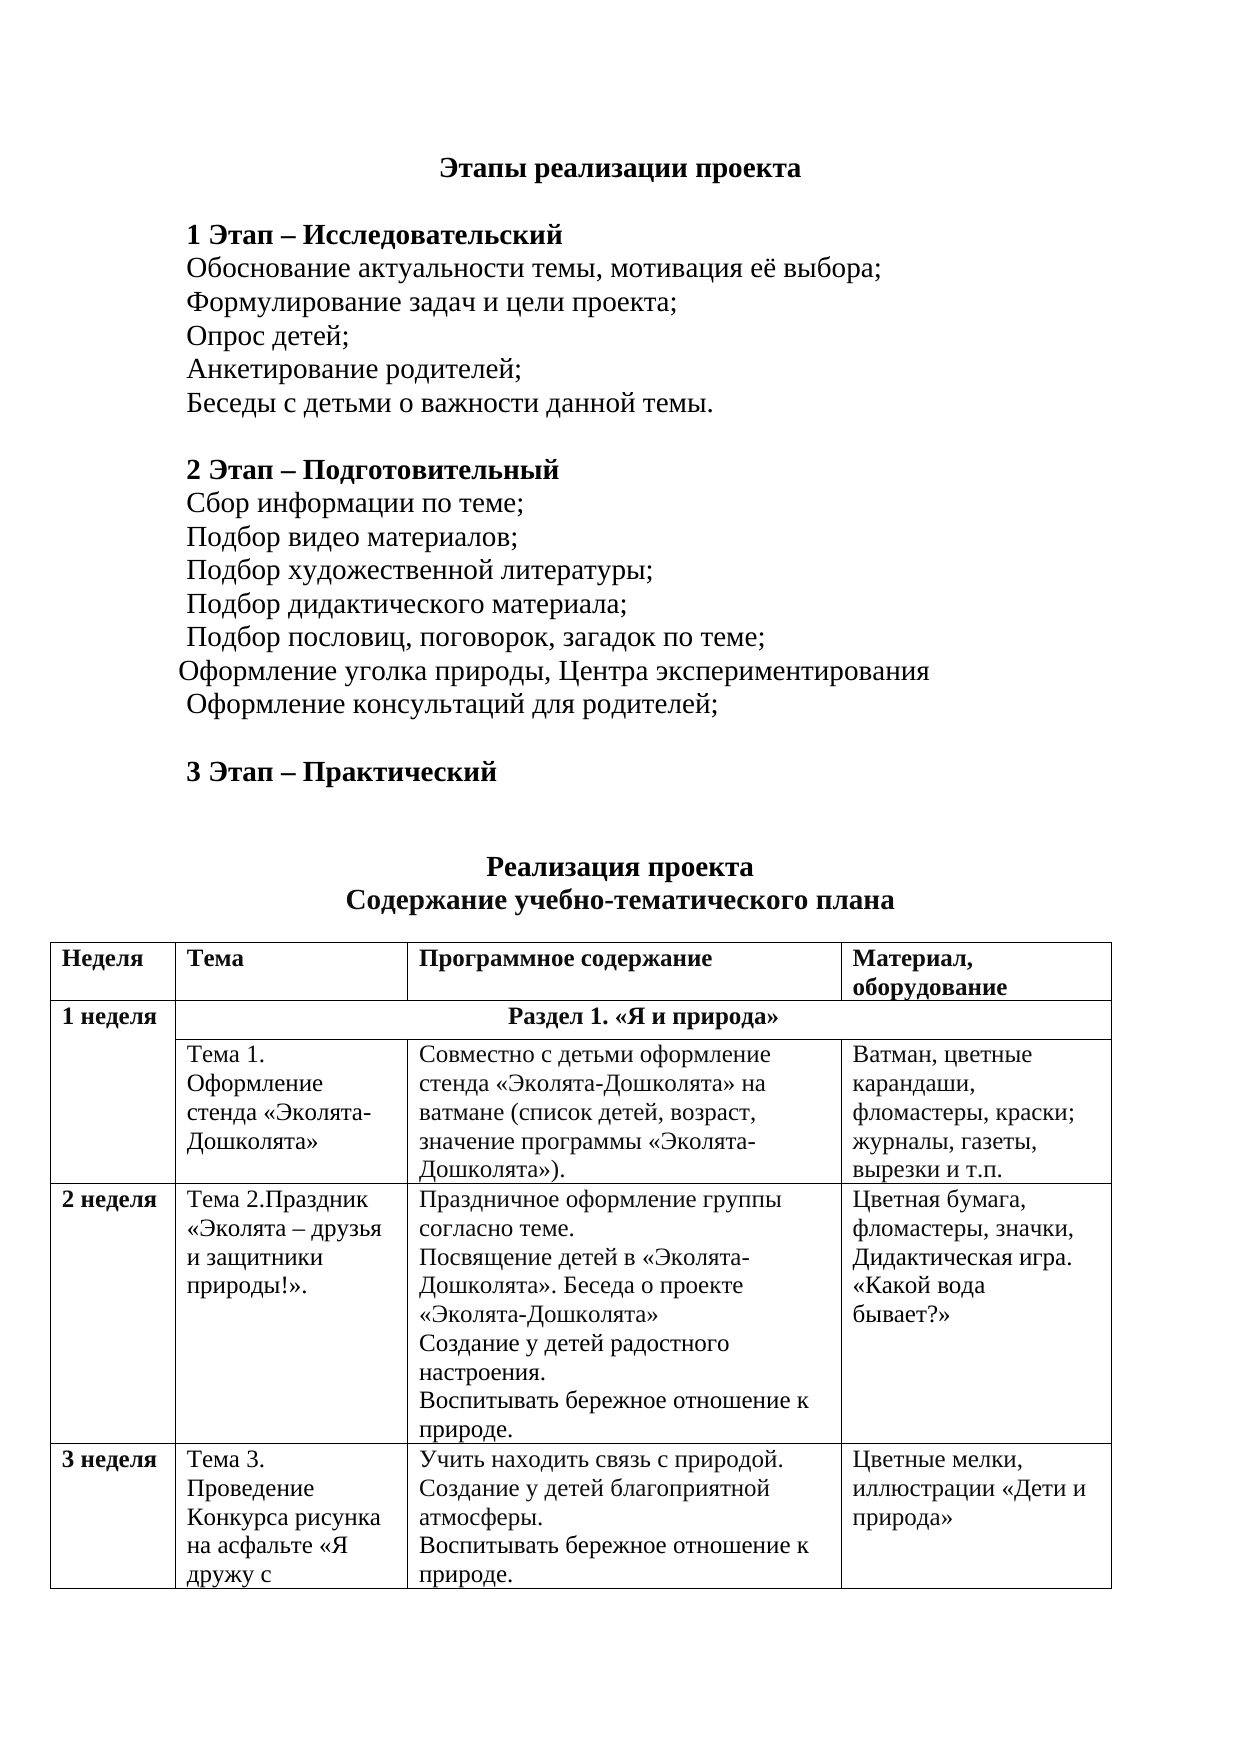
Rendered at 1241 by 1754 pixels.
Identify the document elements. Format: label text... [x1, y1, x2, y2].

text Содержание учебно-тематического плана [112, 882, 1128, 916]
table_cell 1 неделя [51, 1001, 175, 1183]
table_cell Совместно с детьми оформление стенда «Эколята-Дошколята» на ватмане (список детей, возраст, значение программы «Эколята-Дошколята»). [408, 1040, 841, 1183]
text 2 Этап – Подготовительный [112, 452, 1128, 485]
table_cell Раздел 1. «Я и природа» [176, 1001, 1111, 1038]
text Подбор художественной литературы; [112, 552, 1128, 586]
text Обоснование актуальности темы, мотивация её выбора; [112, 251, 1128, 284]
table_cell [176, 1444, 407, 1588]
text 1 Этап – Исследовательский [112, 217, 1128, 251]
text Опрос детей; [112, 318, 1128, 351]
text Этапы реализации проекта [112, 150, 1128, 183]
table_header Материал, оборудование [842, 943, 1111, 1000]
table_cell Тема 2.Праздник «Эколята – друзья и защитники природы!». [176, 1184, 407, 1443]
table_cell Цветная бумага, фломастеры, значки, Дидактическая игра. «Какой вода бывает?» [842, 1184, 1111, 1443]
text Сбор информации по теме; [112, 485, 1128, 519]
table_header Программное содержание [408, 943, 841, 1000]
table_header Неделя [51, 943, 175, 1000]
table_header Тема [176, 943, 407, 1000]
text Формулирование задач и цели проекта; [112, 284, 1128, 318]
text Анкетирование родителей; [112, 351, 1128, 385]
text Подбор пословиц, поговорок, загадок по теме; [112, 619, 1128, 653]
table_cell 2 неделя [51, 1184, 175, 1443]
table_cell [408, 1444, 841, 1588]
text Подбор дидактического материала; [112, 586, 1128, 619]
table_cell Ватман, цветные карандаши, фломастеры, краски; журналы, газеты, вырезки и т.п. [842, 1040, 1111, 1183]
text Реализация проекта [112, 849, 1128, 882]
text Беседы с детьми о важности данной темы. [112, 385, 1128, 418]
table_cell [842, 1444, 1111, 1588]
text Оформление уголка природы, Центра экспериментирования [112, 653, 1128, 687]
text Оформление консультаций для родителей; [112, 687, 1128, 720]
text Подбор видео материалов; [112, 519, 1128, 552]
text 3 Этап – Практический [112, 754, 1128, 787]
table_cell Праздничное оформление группы согласно теме. Посвящение детей в «Эколята-Дошколята». Беседа о проекте «Эколята-Дошколята» Создание у детей радостного настроения. Воспитывать бережное отношение к природе. [408, 1184, 841, 1443]
table_cell 3 неделя [51, 1444, 175, 1588]
table_cell Тема 1. Оформление стенда «Эколята-Дошколята» [176, 1040, 407, 1183]
